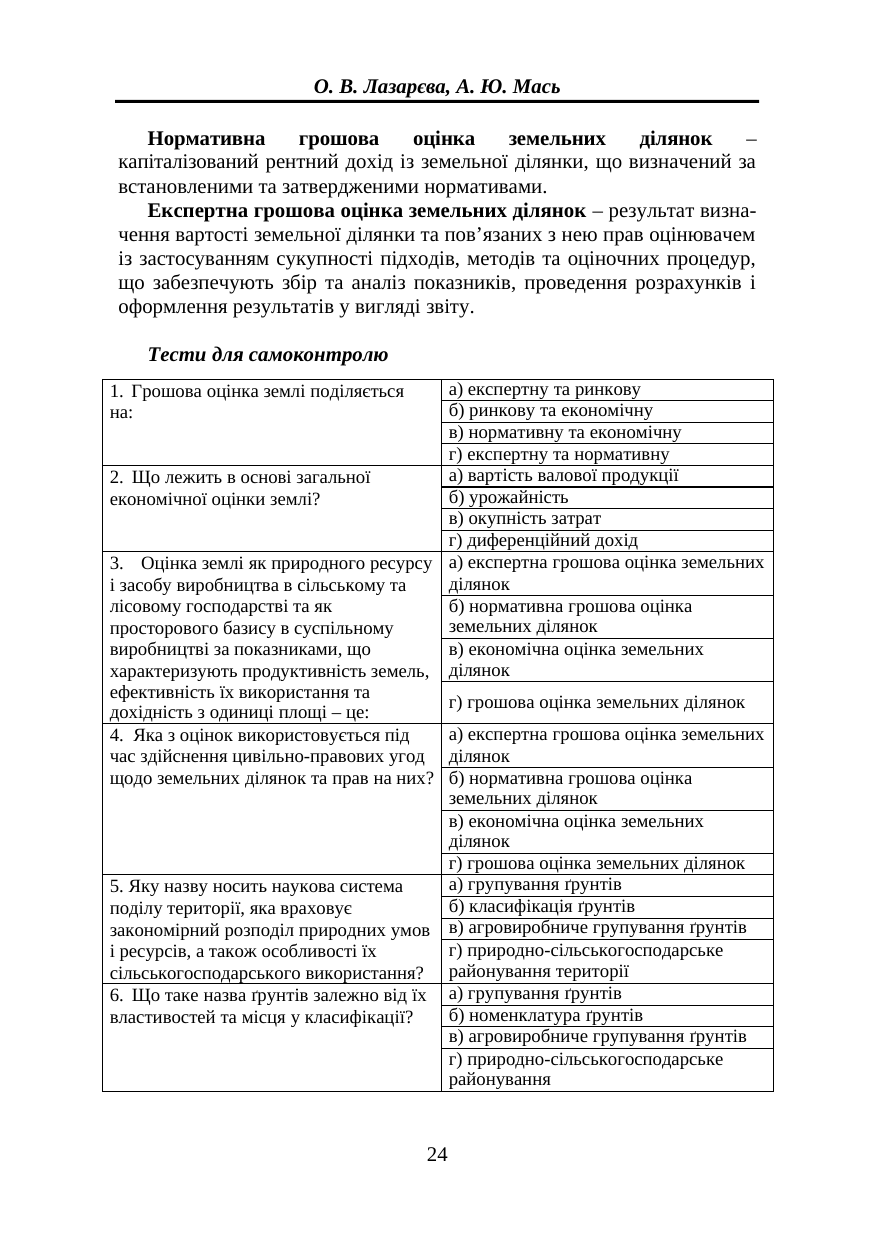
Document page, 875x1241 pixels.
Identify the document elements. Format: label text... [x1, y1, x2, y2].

table_cell в) окупність затрат [442, 509, 773, 529]
subtitle Тести для самоконтролю [147, 342, 784, 366]
table_cell в) нормативну та економічну [442, 423, 773, 443]
table_cell б) нормативна грошова оцінка земельних ділянок [442, 768, 773, 810]
table_cell а) вартість валової продукції [442, 466, 773, 486]
table_cell в) економічна оцінка земельних ділянок [442, 639, 773, 681]
table_cell 6. Що таке назва ґрунтів залежно від їх властивостей та місця у класифікації? [103, 984, 441, 1091]
table_cell г) природно-сільськогосподарське районування [442, 1049, 773, 1091]
table_header а) експертну та ринкову [442, 380, 773, 400]
table_cell 5. Яку назву носить наукова система поділу території, яка враховує закономірний розподіл природних умов і ресурсів, а також особливості їх сільськогосподарського використання? [103, 875, 441, 983]
table_cell б) урожайність [442, 488, 773, 508]
table_cell г) диференційний дохід [442, 531, 773, 551]
table_cell б) нормативна грошова оцінка земельних ділянок [442, 596, 773, 638]
table_cell в) економічна оцінка земельних ділянок [442, 811, 773, 853]
table_cell г) грошова оцінка земельних ділянок [442, 854, 773, 874]
table_header 1. Грошова оцінка землі поділяється на: [103, 380, 441, 465]
table_cell в) агровиробниче групування ґрунтів [442, 919, 773, 939]
table_cell 3. Оцінка землі як природного ресурсу і засобу виробництва в сільському та лісовому господарстві та як просторового базису в суспільному виробництві за показниками, що характеризують продуктивність земель, ефективність їх використання та дохідність з одиниці площі – це: [103, 552, 441, 723]
table_cell а) експертна грошова оцінка земельних ділянок [442, 724, 773, 767]
table_cell а) групування ґрунтів [442, 875, 773, 896]
table_cell г) експертну та нормативну [442, 444, 773, 465]
table_cell б) класифікація ґрунтів [442, 897, 773, 917]
text Нормативна грошова оцінка земельних ділянок – капіталізований рентний дохід із земельної ділянки, що визначений за встановленими та затвердженими нормативами. [118, 125, 756, 198]
table_cell 4. Яка з оцінок використовується під час здійснення цивільно-правових угод щодо земельних ділянок та прав на них? [103, 724, 441, 874]
table_cell 2. Що лежить в основі загальної економічної оцінки землі? [103, 466, 441, 551]
table_cell а) експертна грошова оцінка земельних ділянок [442, 552, 773, 595]
text Експертна грошова оцінка земельних ділянок – результат визна- чення вартості земельної ділянки та пов’язаних з нею прав оцінювачем із застосуванням сукупності підходів, методів та оціночних процедур, що забезпечують збір та аналіз показників, проведення розрахунків і оформлення результатів у вигляді звіту. [118, 198, 756, 318]
table_cell в) агровиробниче групування ґрунтів [442, 1027, 773, 1048]
table_cell г) грошова оцінка земельних ділянок [442, 682, 773, 723]
table_cell г) природно-сільськогосподарське районування території [442, 940, 773, 983]
table_cell б) ринкову та економічну [442, 401, 773, 422]
table_cell а) групування ґрунтів [442, 984, 773, 1004]
table_cell б) номенклатура ґрунтів [442, 1006, 773, 1026]
